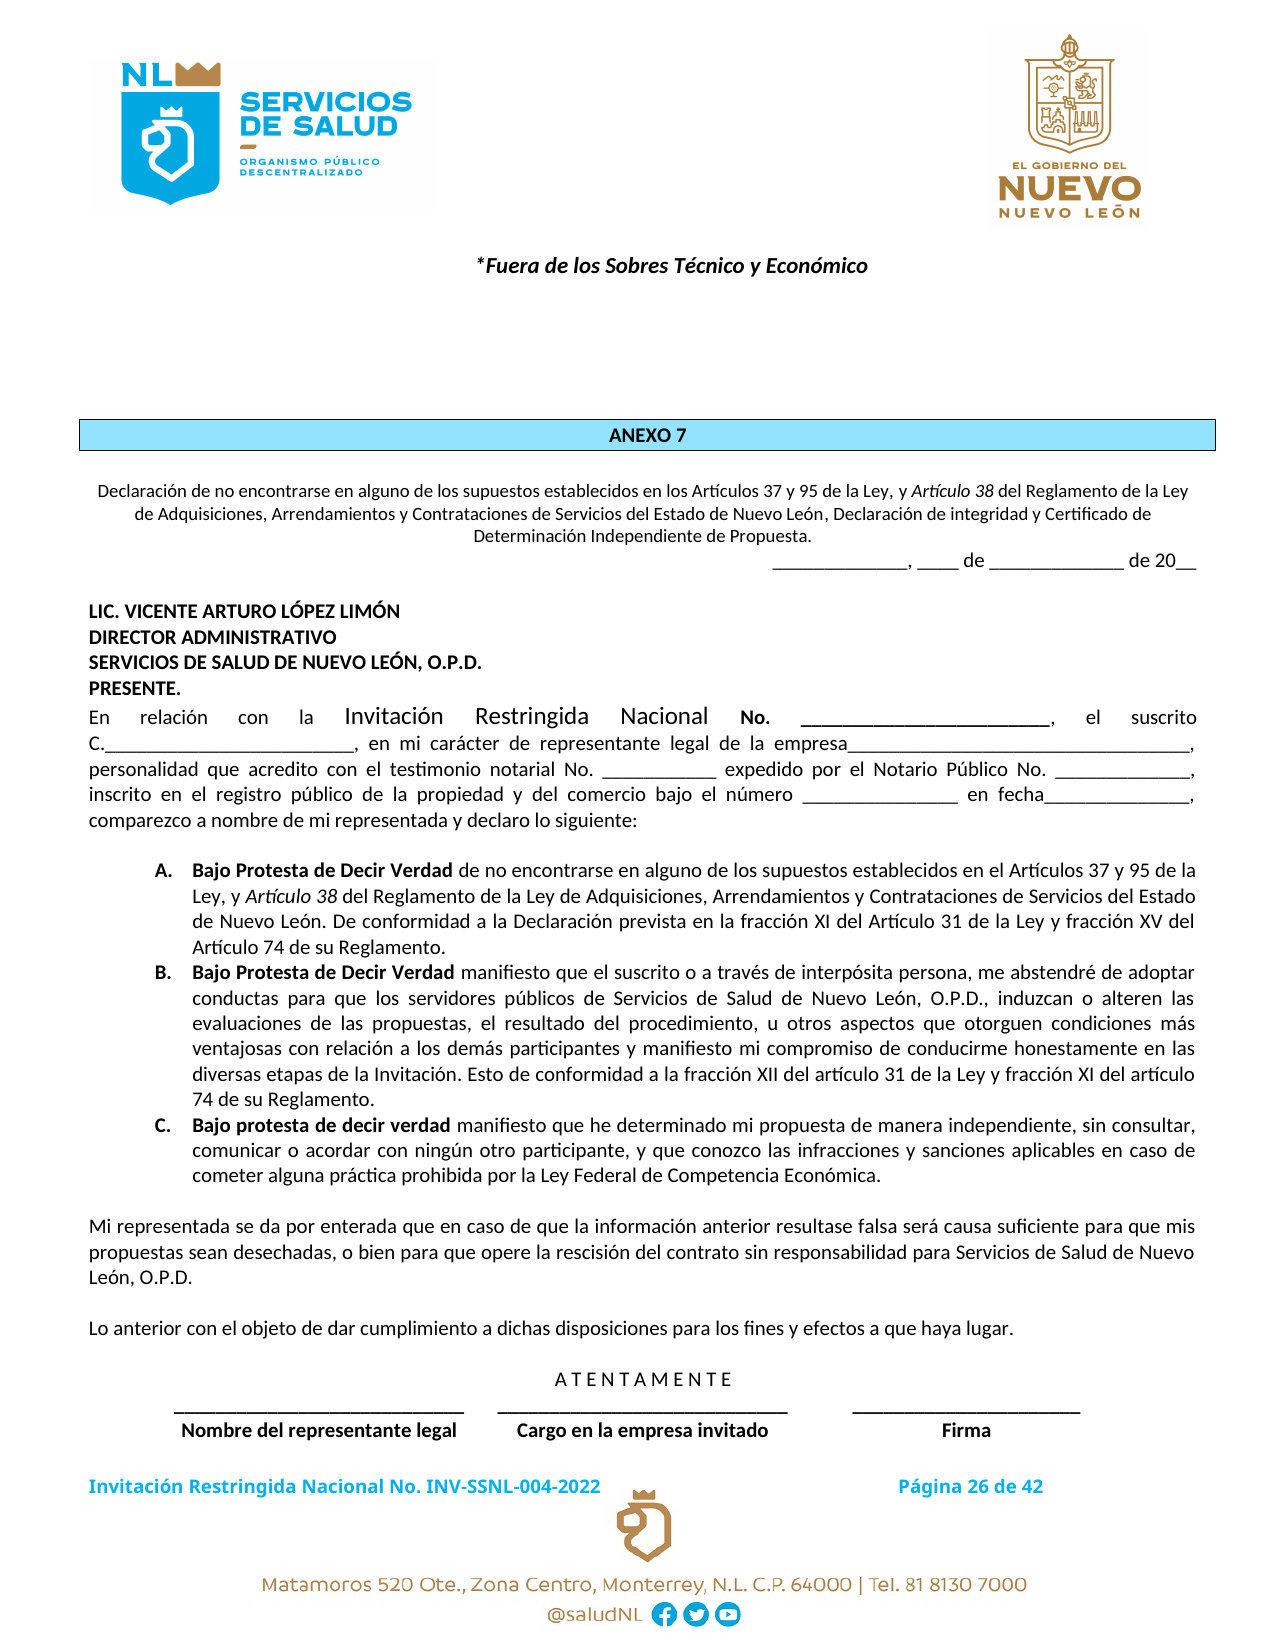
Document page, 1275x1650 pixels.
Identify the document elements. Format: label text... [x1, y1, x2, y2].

table_header ____________________________ Cargo en la empresa invitado [481, 1391, 804, 1442]
picture [88, 59, 438, 210]
text ANEXO 7 [80, 420, 1215, 450]
text DIRECTOR ADMINISTRATIVO [89, 624, 1197, 649]
text _____________, ____ de _____________ de 20__ [89, 548, 1197, 573]
text En relación con la Invitación Restringida Nacional No. ________________________, el suscrito C.________________________, en mi carácter de representante legal de la empresa_________________________________, personalidad que acredito con el testimonio notarial No. ___________ expedido por el Notario Público No. _____________, inscrito en el registro público de la propiedad y del comercio bajo el número _______________ en fecha______________, comparezco a nombre de mi representada y declaro lo siguiente: [89, 700, 1197, 832]
text Declaración de no encontrarse en alguno de los supuestos establecidos en los Artículos 37 y 95 de la Ley, y Artículo 38 del Reglamento de la Ley de Adquisiciones, Arrendamientos y Contrataciones de Servicios del Estado de Nuevo León, Declaración de integridad y Certificado de Determinación Independiente de Propuesta. [89, 479, 1197, 548]
table_header ____________________________ Nombre del representante legal [158, 1391, 481, 1442]
text PRESENTE. [89, 675, 1197, 700]
text SERVICIOS DE SALUD DE NUEVO LEÓN, O.P.D. [89, 649, 1197, 675]
picture [0, 1472, 1275, 1642]
list Bajo Protesta de Decir Verdad manifiesto que el suscrito o a través de interpósita persona, me abstendré de adoptar conductas para que los servidores públicos de Servicios de Salud de Nuevo León, O.P.D., induzcan o alteren las evaluaciones de las propuestas, el resultado del procedimiento, u otros aspectos que otorguen condiciones más ventajosas con relación a los demás participantes y manifiesto mi compromiso de conducirme honestamente en las diversas etapas de la Invitación. Esto de conformidad a la fracción XII del artículo 31 de la Ley y fracción XI del artículo 74 de su Reglamento. [154, 959, 1197, 1112]
list Bajo Protesta de Decir Verdad de no encontrarse en alguno de los supuestos establecidos en el Artículos 37 y 95 de la Ley, y Artículo 38 del Reglamento de la Ley de Adquisiciones, Arrendamientos y Contrataciones de Servicios del Estado de Nuevo León. De conformidad a la Declaración prevista en la fracción XI del Artículo 31 de la Ley y fracción XV del Artículo 74 de su Reglamento. [154, 858, 1197, 959]
text A T E N T A M E N T E [89, 1366, 1197, 1391]
text *Fuera de los Sobres Técnico y Económico [148, 251, 1197, 279]
picture [987, 29, 1147, 230]
list Bajo protesta de decir verdad manifiesto que he determinado mi propuesta de manera independiente, sin consultar, comunicar o acordar con ningún otro participante, y que conozco las infracciones y sanciones aplicables en caso de cometer alguna práctica prohibida por la Ley Federal de Competencia Económica. [154, 1112, 1197, 1188]
table_header ______________________ Firma [805, 1391, 1128, 1442]
text Mi representada se da por enterada que en caso de que la información anterior resultase falsa será causa suficiente para que mis propuestas sean desechadas, o bien para que opere la rescisión del contrato sin responsabilidad para Servicios de Salud de Nuevo León, O.P.D. [89, 1213, 1197, 1290]
text LIC. VICENTE ARTURO LÓPEZ LIMÓN [89, 598, 1197, 624]
text Lo anterior con el objeto de dar cumplimiento a dichas disposiciones para los fines y efectos a que haya lugar. [89, 1315, 1197, 1341]
